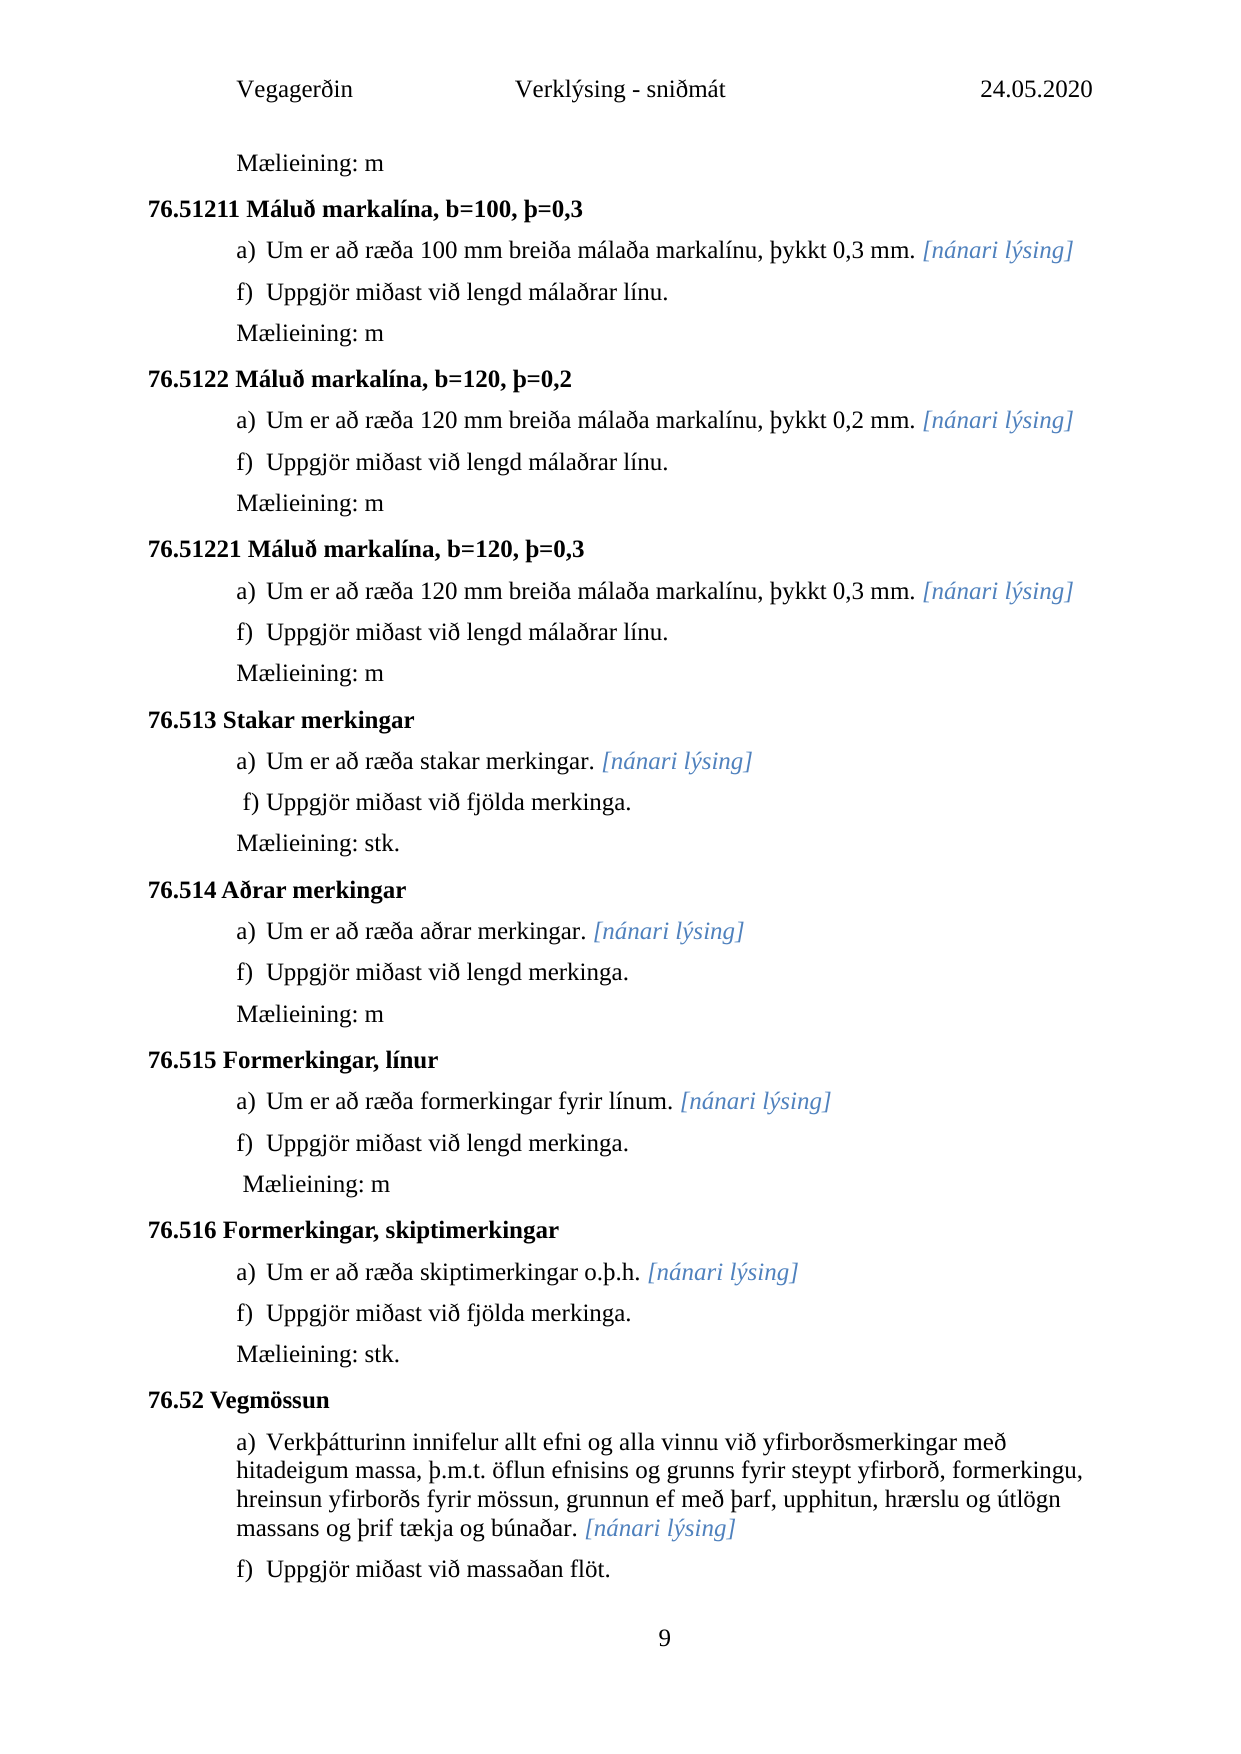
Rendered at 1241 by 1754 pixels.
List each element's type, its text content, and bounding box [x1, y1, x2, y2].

text Mælieining: m [236, 318, 1093, 347]
text Mælieining: m [236, 488, 1093, 517]
text a) Um er að ræða stakar merkingar. [nánari lýsing] [236, 746, 1093, 775]
text a) Verkþátturinn innifelur allt efni og alla vinnu við yfirborðsmerkingar með hitadeigum massa, þ.m.t. öflun efnisins og grunns fyrir steypt yfirborð, formerkingu, hreinsun yfirborðs fyrir mössun, grunnun ef með þarf, upphitun, hrærslu og útlögn massans og þrif tækja og búnaðar. [nánari lýsing] [236, 1427, 1093, 1542]
text 76.513 Stakar merkingar [148, 705, 1088, 733]
text a) Um er að ræða 100 mm breiða málaða markalínu, þykkt 0,3 mm. [nánari lýsing] [236, 235, 1093, 264]
text 76.515 Formerkingar, línur [148, 1045, 1088, 1074]
text Mælieining: m [236, 148, 1093, 176]
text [236, 277, 1093, 305]
text 76.516 Formerkingar, skiptimerkingar [148, 1215, 1088, 1244]
text 76.52 Vegmössun [148, 1386, 1088, 1414]
text 76.51221 Máluð markalína, b=120, þ=0,3 [148, 534, 1088, 563]
text Mælieining: stk. [236, 828, 1093, 857]
text a) Um er að ræða formerkingar fyrir línum. [nánari lýsing] [236, 1086, 1093, 1115]
text f) Uppgjör miðast við lengd málaðrar línu. [236, 617, 1093, 646]
text Mælieining: m [236, 999, 1093, 1027]
text Mælieining: m [236, 658, 1093, 687]
text f) Uppgjör miðast við fjölda merkinga. [236, 1298, 1093, 1327]
text 76.51211 Máluð markalína, b=100, þ=0,3 [148, 194, 1088, 223]
text f) Uppgjör miðast við massaðan flöt. [236, 1554, 1093, 1583]
text a) Um er að ræða 120 mm breiða málaða markalínu, þykkt 0,3 mm. [nánari lýsing] [236, 576, 1093, 604]
text Mælieining: stk. [236, 1339, 1093, 1368]
text 76.5122 Máluð markalína, b=120, þ=0,2 [148, 364, 1088, 393]
text Mælieining: m [236, 1169, 1093, 1198]
text f) Uppgjör miðast við lengd merkinga. [236, 957, 1093, 986]
text f) Uppgjör miðast við lengd málaðrar línu. [236, 447, 1093, 476]
text f) Uppgjör miðast við lengd merkinga. [236, 1128, 1093, 1156]
text a) Um er að ræða aðrar merkingar. [nánari lýsing] [236, 916, 1093, 945]
text a) Um er að ræða 120 mm breiða málaða markalínu, þykkt 0,2 mm. [nánari lýsing] [236, 406, 1093, 434]
text 76.514 Aðrar merkingar [148, 875, 1088, 904]
text f) Uppgjör miðast við fjölda merkinga. [236, 787, 1093, 816]
text a) Um er að ræða skiptimerkingar o.þ.h. [nánari lýsing] [236, 1257, 1093, 1285]
